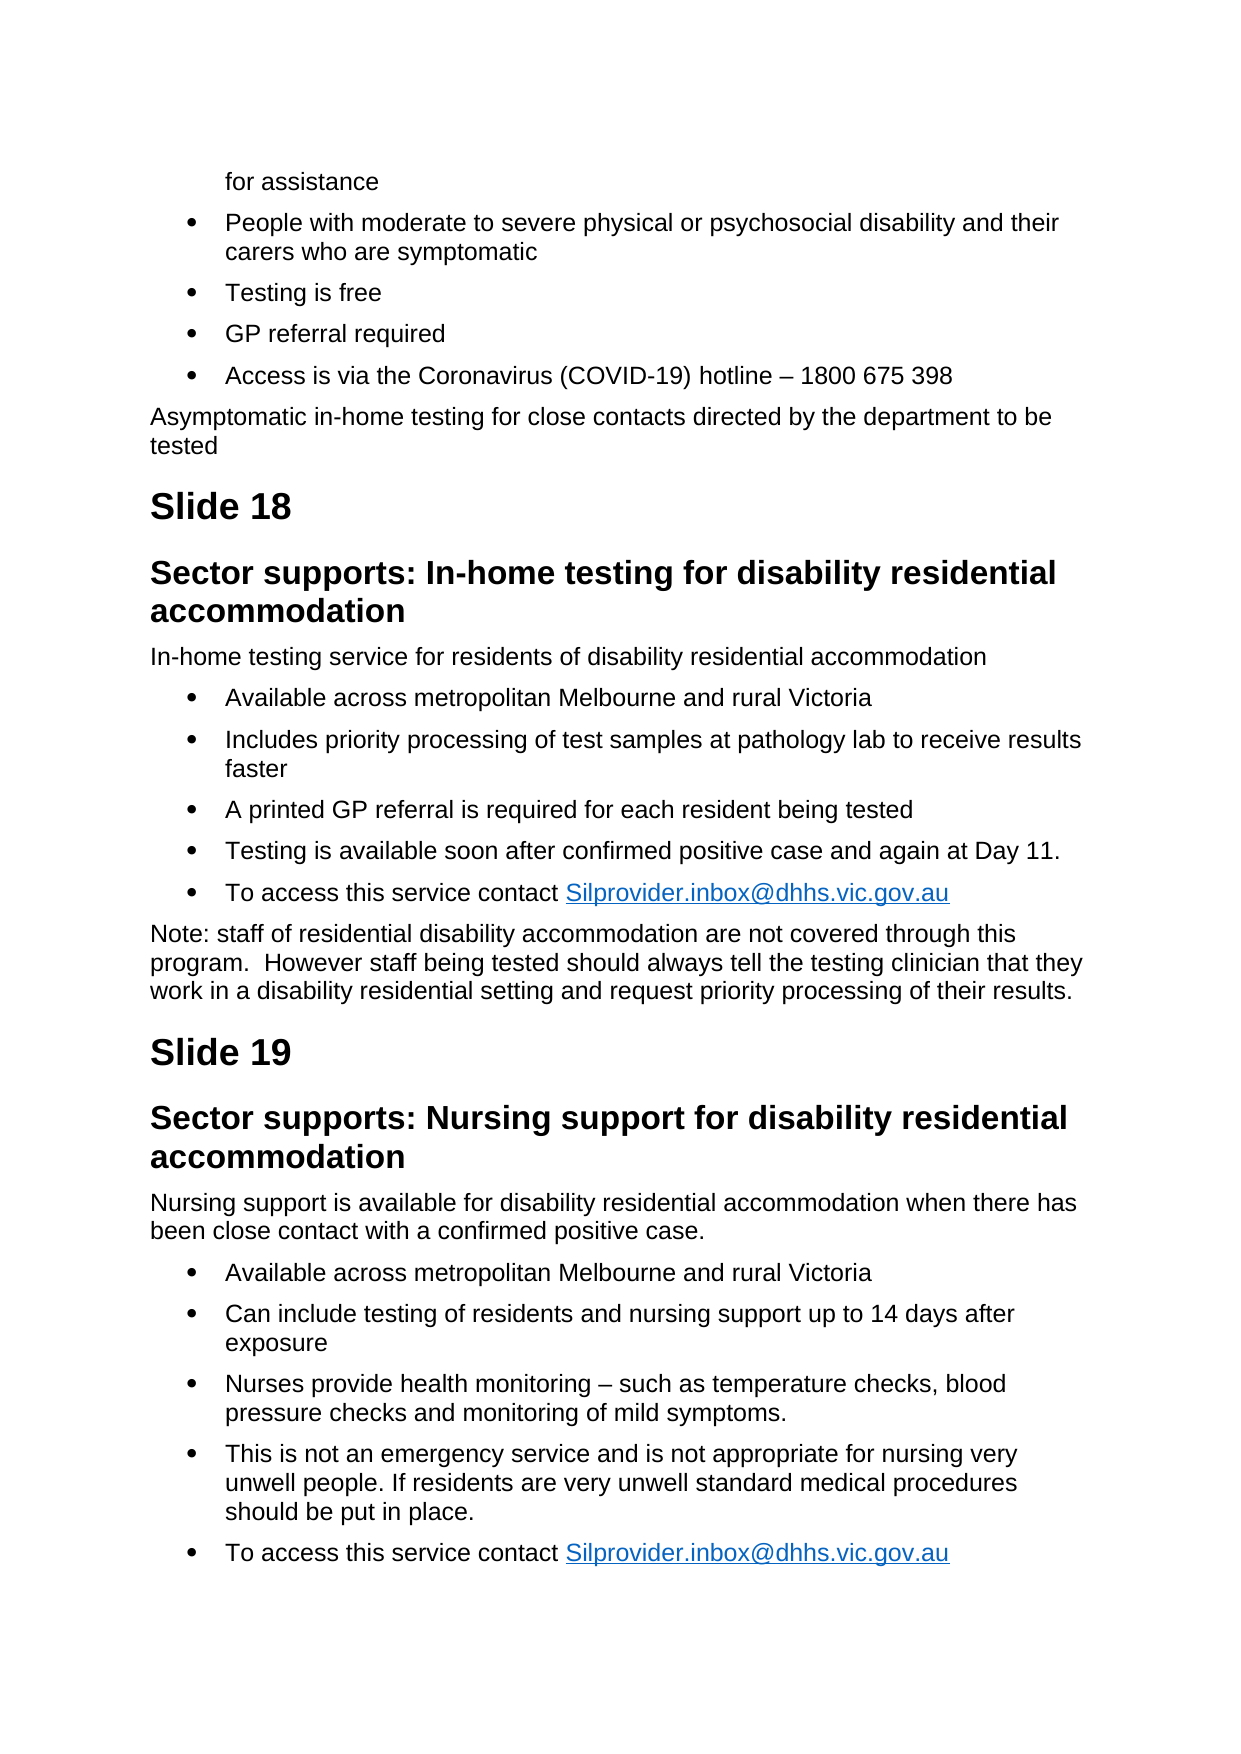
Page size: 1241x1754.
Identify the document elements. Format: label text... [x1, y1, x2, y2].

list GP referral required [187, 319, 1090, 348]
list Access is via the Coronavirus (COVID-19) hotline – 1800 675 398 [187, 361, 1090, 389]
list This is not an emergency service and is not appropriate for nursing very unwell people. If residents are very unwell standard medical procedures should be put in place. [187, 1439, 1090, 1526]
subtitle Slide 18 [150, 484, 1090, 528]
subtitle Slide 19 [150, 1030, 1090, 1073]
list Available across metropolitan Melbourne and rural Victoria [187, 1258, 1090, 1286]
list Testing is free [187, 278, 1090, 307]
text Nursing support is available for disability residential accommodation when there has been close contact with a confirmed positive case. [150, 1188, 1090, 1245]
subtitle Sector supports: In-home testing for disability residential accommodation [150, 553, 1090, 629]
list To access this service contact Silprovider.inbox@dhhs.vic.gov.au [187, 1538, 1090, 1567]
list A printed GP referral is required for each resident being tested [187, 795, 1090, 824]
text Note: staff of residential disability accommodation are not covered through this program. However staff being tested should always tell the testing clinician that they work in a disability residential setting and request priority processing of their results. [150, 919, 1090, 1005]
text In-home testing service for residents of disability residential accommodation [150, 642, 1090, 671]
list Testing is available soon after confirmed positive case and again at Day 11. [187, 836, 1090, 865]
text Asymptomatic in-home testing for close contacts directed by the department to be tested [150, 402, 1090, 459]
list Includes priority processing of test samples at pathology lab to receive results faster [187, 725, 1090, 782]
list To access this service contact Silprovider.inbox@dhhs.vic.gov.au [187, 877, 1090, 906]
list Can include testing of residents and nursing support up to 14 days after exposure [187, 1299, 1090, 1357]
list Available across metropolitan Melbourne and rural Victoria [187, 683, 1090, 712]
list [187, 167, 1090, 195]
subtitle Sector supports: Nursing support for disability residential accommodation [150, 1098, 1090, 1175]
list Nurses provide health monitoring – such as temperature checks, blood pressure checks and monitoring of mild symptoms. [187, 1369, 1090, 1427]
list People with moderate to severe physical or psychosocial disability and their carers who are symptomatic [187, 208, 1090, 266]
